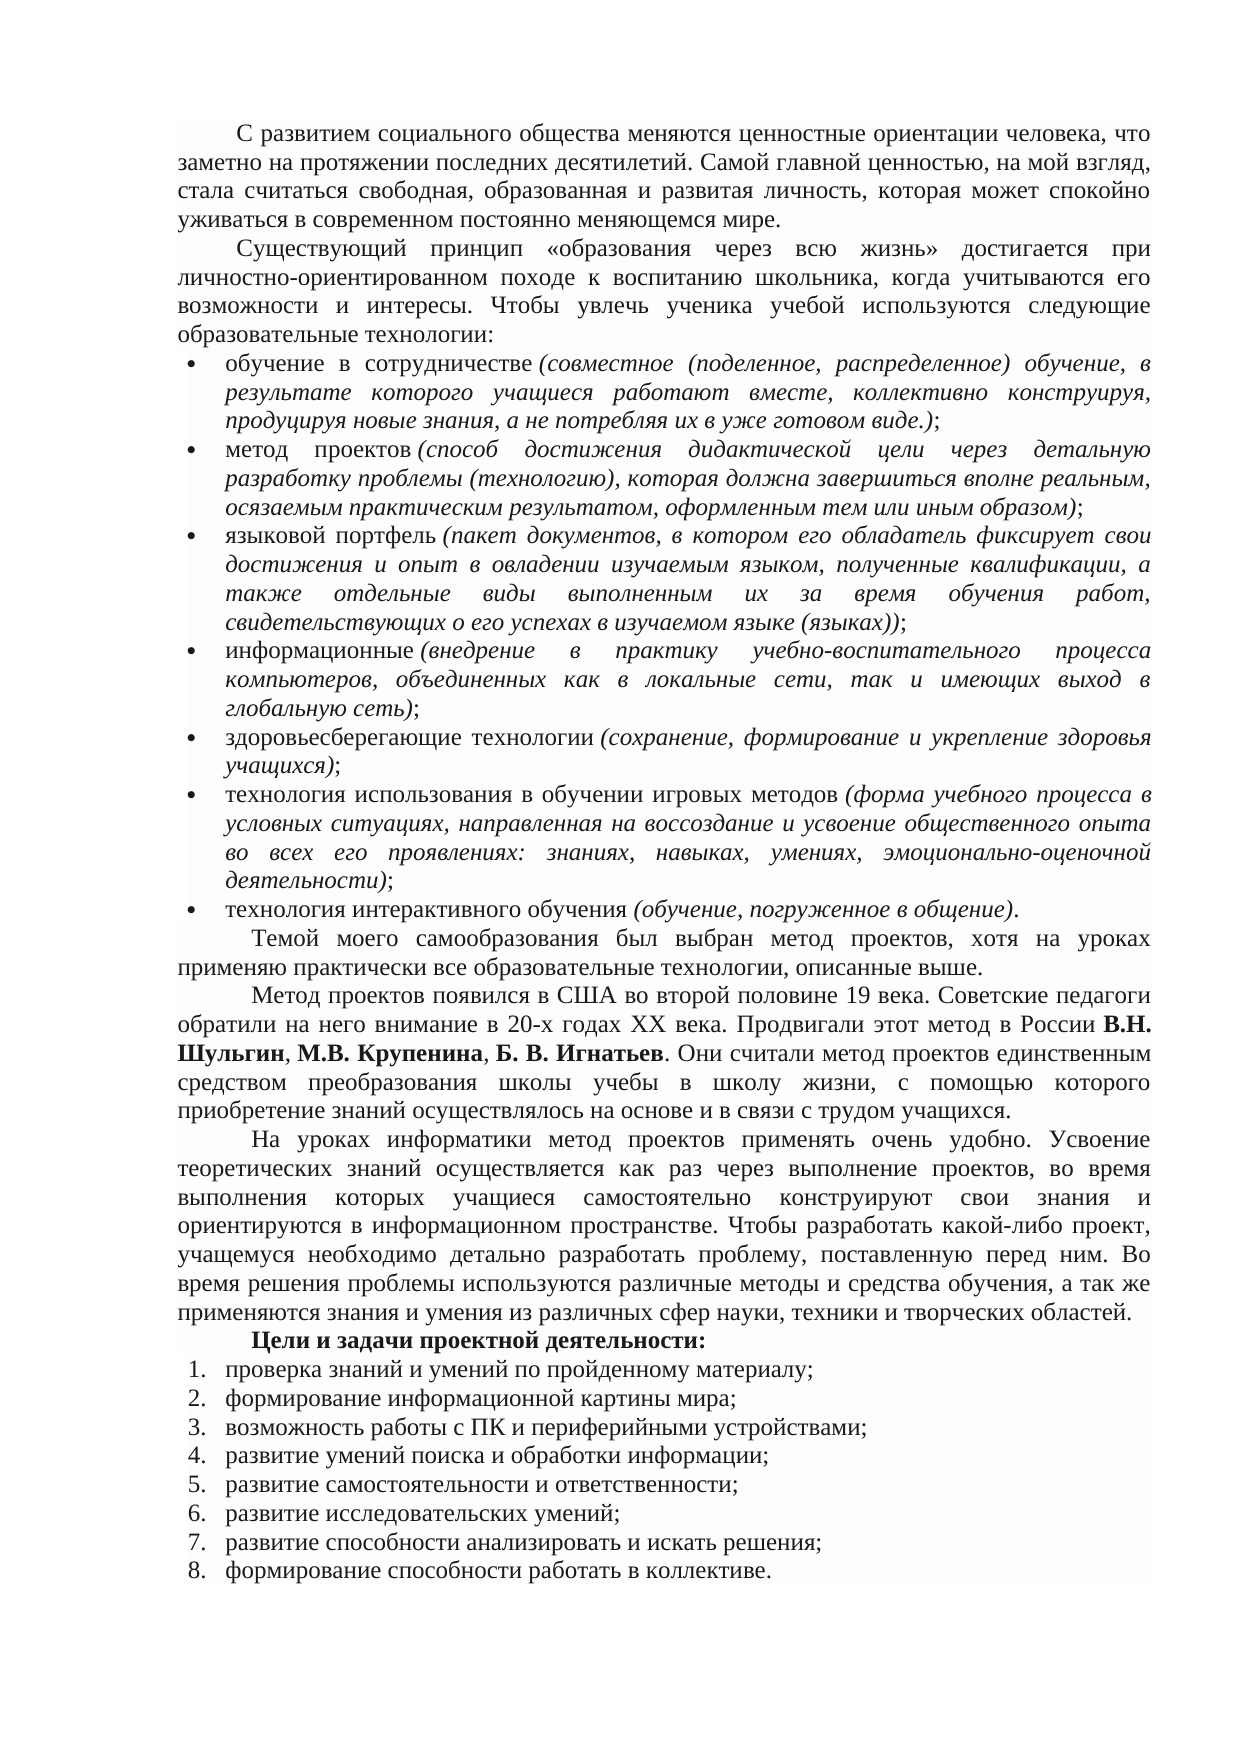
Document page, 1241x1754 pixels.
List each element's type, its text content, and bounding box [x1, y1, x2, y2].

list языковой портфель (пакет документов, в котором его обладатель фиксирует свои достижения и опыт в овладении изучаемым языком, полученные квалификации, а также отдельные виды выполненным их за время обучения работ, свидетельствующих о его успехах в изучаемом языке (языках)); [188, 521, 1152, 636]
list проверка знаний и умений по пройденному материалу; [188, 1354, 1152, 1383]
text Существующий принцип «образования через всю жизнь» достигается при личностно-ориентированном походе к воспитанию школьника, когда учитываются его возможности и интересы. Чтобы увлечь ученика учебой используются следующие образовательные технологии: [177, 233, 1152, 348]
list информационные (внедрение в практику учебно-воспитательного процесса компьютеров, объединенных как в локальные сети, так и имеющих выход в глобальную сеть); [188, 636, 1152, 722]
text С развитием социального общества меняются ценностные ориентации человека, что заметно на протяжении последних десятилетий. Самой главной ценностью, на мой взгляд, стала считаться свободная, образованная и развитая личность, которая может спокойно уживаться в современном постоянно меняющемся мире. [177, 118, 1152, 233]
list формирование информационной картины мира; [188, 1383, 1152, 1412]
list развитие умений поиска и обработки информации; [188, 1441, 1152, 1469]
list обучение в сотрудничестве (совместное (поделенное, распределенное) обучение, в результате которого учащиеся работают вместе, коллективно конструируя, продуцируя новые знания, а не потребляя их в уже готовом виде.); [188, 348, 1152, 434]
list возможность работы с ПК и периферийными устройствами; [188, 1412, 1152, 1441]
list здоровьесберегающие технологии (сохранение, формирование и укрепление здоровья учащихся); [188, 722, 1152, 779]
list развитие самостоятельности и ответственности; [188, 1469, 1152, 1498]
text На уроках информатики метод проектов применять очень удобно. Усвоение теоретических знаний осуществляется как раз через выполнение проектов, во время выполнения которых учащиеся самостоятельно конструируют свои знания и ориентируются в информационном пространстве. Чтобы разработать какой-либо проект, учащемуся необходимо детально разработать проблему, поставленную перед ним. Во время решения проблемы используются различные методы и средства обучения, а так же применяются знания и умения из различных сфер науки, техники и творческих областей. [177, 1124, 1152, 1326]
list развитие исследовательских умений; [188, 1498, 1152, 1527]
list развитие способности анализировать и искать решения; [188, 1527, 1152, 1556]
text Темой моего самообразования был выбран метод проектов, хотя на уроках применяю практически все образовательные технологии, описанные выше. [177, 923, 1152, 981]
list технология интерактивного обучения (обучение, погруженное в общение). [188, 894, 1152, 923]
list формирование способности работать в коллективе. [188, 1556, 1152, 1584]
list метод проектов (способ достижения дидактической цели через детальную разработку проблемы (технологию), которая должна завершиться вполне реальным, осязаемым практическим результатом, оформленным тем или иным образом); [188, 434, 1152, 521]
text Цели и задачи проектной деятельности: [177, 1326, 1152, 1354]
text Метод проектов появился в США во второй половине 19 века. Советские педагоги обратили на него внимание в 20-х годах XX века. Продвигали этот метод в России В.Н. Шульгин, М.В. Крупенина, Б. В. Игнатьев. Они считали метод проектов единственным средством преобразования школы учебы в школу жизни, с помощью которого приобретение знаний осуществлялось на основе и в связи с трудом учащихся. [177, 981, 1152, 1124]
list технология использования в обучении игровых методов (форма учебного процесса в условных ситуациях, направленная на воссоздание и усвоение общественного опыта во всех его проявлениях: знаниях, навыках, умениях, эмоционально-оценочной деятельности); [188, 779, 1152, 894]
